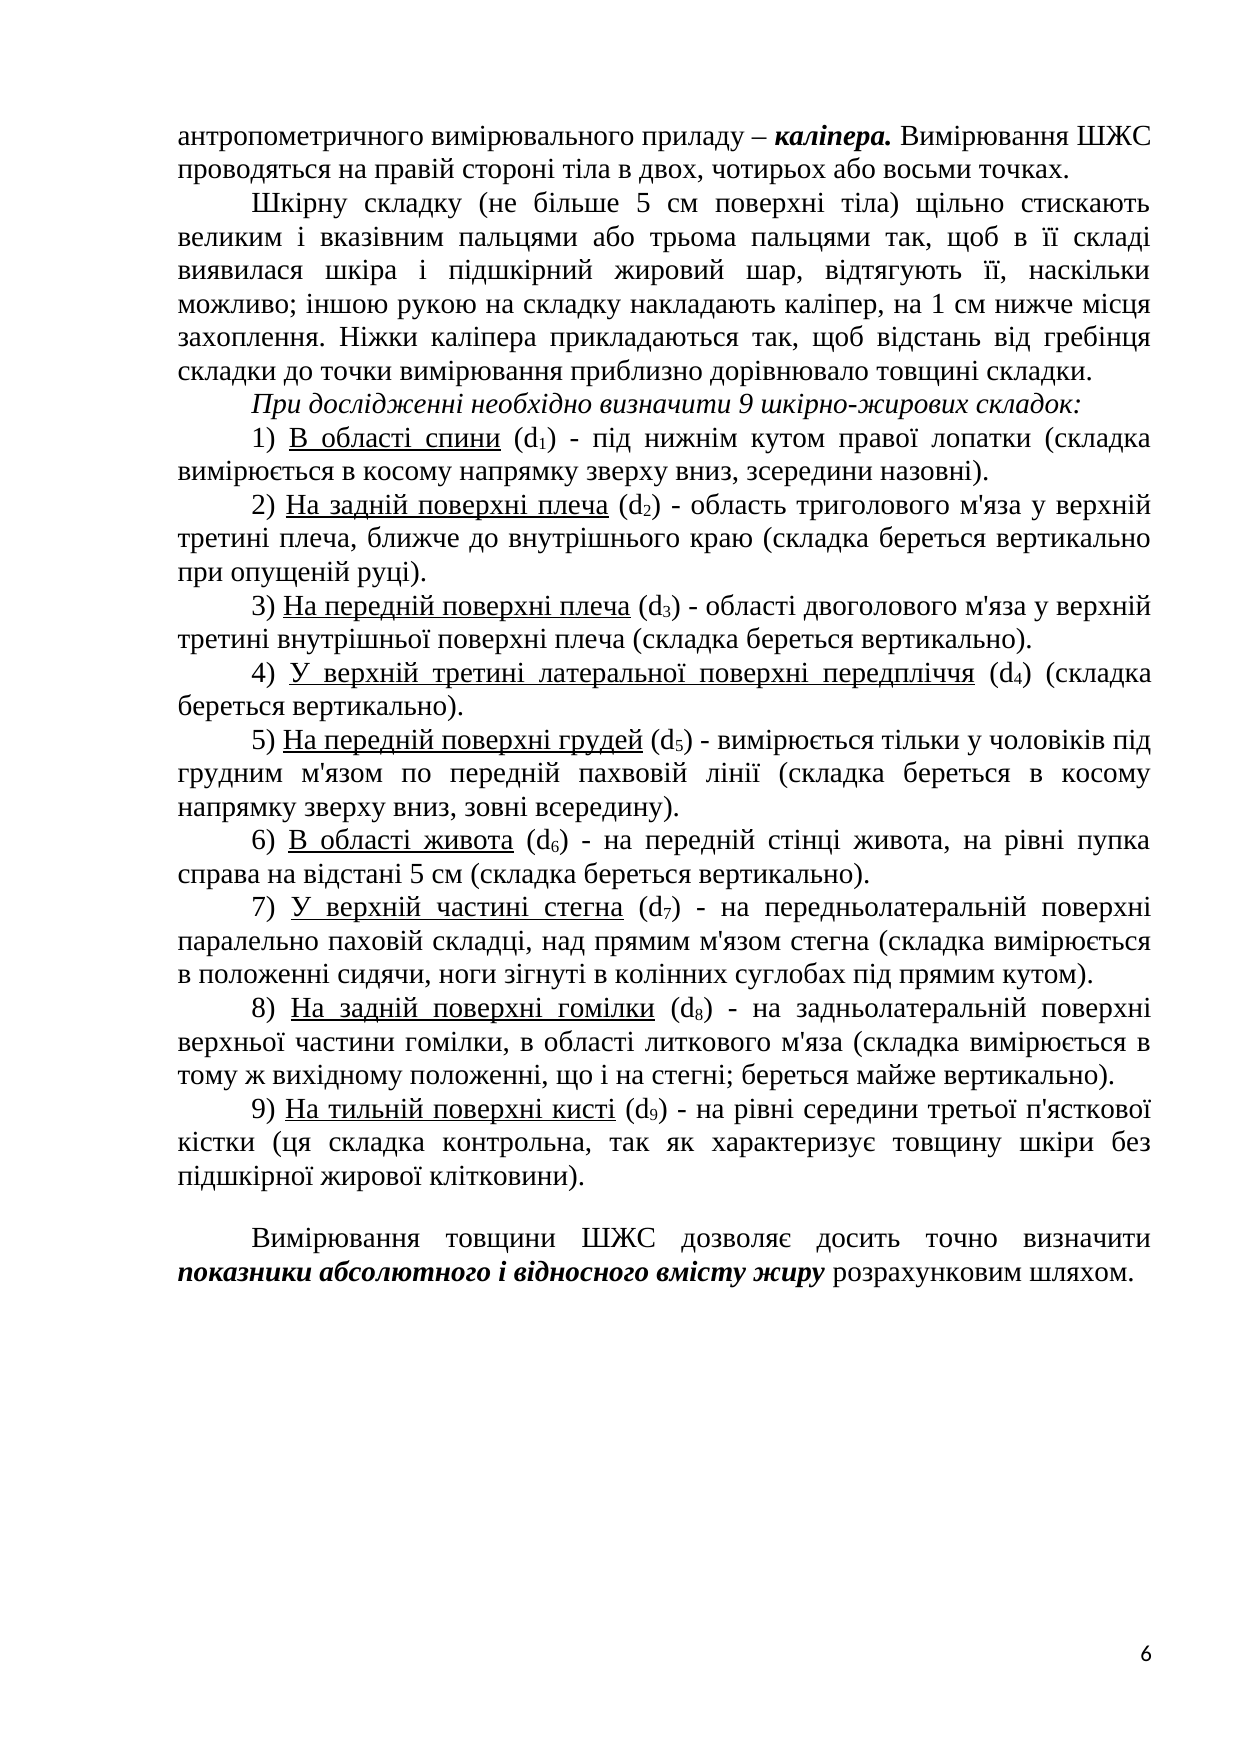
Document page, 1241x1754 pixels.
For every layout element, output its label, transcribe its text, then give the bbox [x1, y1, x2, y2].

text 7) У верхній частині стегна (d7) - на передньолатеральній поверхні паралельно паховій складці, над прямим м'язом стегна (складка вимірюється в положенні сидячи, ноги зігнуті в колінних суглобах під прямим кутом). [177, 889, 1152, 990]
text При дослідженні необхідно визначити 9 шкірно-жирових складок: [177, 386, 1152, 420]
text 4) У верхній третині латеральної поверхні передпліччя (d4) (складка береться вертикально). [177, 655, 1152, 722]
text 1) В області спини (d1) - під нижнім кутом правої лопатки (складка вимірюється в косому напрямку зверху вниз, зсередини назовні). [177, 420, 1152, 487]
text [177, 118, 1152, 185]
text Шкірну складку (не більше 5 см поверхні тіла) щільно стискають великим і вказівним пальцями або трьома пальцями так, щоб в її складі виявилася шкіра і підшкірний жировий шар, відтягують її, наскільки можливо; іншою рукою на складку накладають каліпер, на 1 см нижче місця захоплення. Ніжки каліпера прикладаються так, щоб відстань від гребінця складки до точки вимірювання приблизно дорівнювало товщині складки. [177, 185, 1152, 386]
text 6) В області живота (d6) - на передній стінці живота, на рівні пупка справа на відстані 5 см (складка береться вертикально). [177, 822, 1152, 889]
text 8) На задній поверхні гомілки (d8) - на задньолатеральній поверхні верхньої частини гомілки, в області литкового м'яза (складка вимірюється в тому ж вихідному положенні, що і на стегні; береться майже вертикально). [177, 990, 1152, 1091]
text 2) На задній поверхні плеча (d2) - область триголового м'яза у верхній третині плеча, ближче до внутрішнього краю (складка береться вертикально при опущеній руці). [177, 487, 1152, 588]
text 3) На передній поверхні плеча (d3) - області двоголового м'яза у верхній третині внутрішньої поверхні плеча (складка береться вертикально). [177, 588, 1152, 655]
text 5) На передній поверхні грудей (d5) - вимірюється тільки у чоловіків під грудним м'язом по передній пахвовій лінії (складка береться в косому напрямку зверху вниз, зовні всередину). [177, 722, 1152, 822]
text 9) На тильній поверхні кисті (d9) - на рівні середини третьої п'ясткової кістки (ця складка контрольна, так як характеризує товщину шкіри без підшкірної жирової клітковини). [177, 1091, 1152, 1191]
text Вимірювання товщини ШЖС дозволяє досить точно визначити показники абсолютного і відносного вмісту жиру розрахунковим шляхом. [177, 1220, 1152, 1287]
